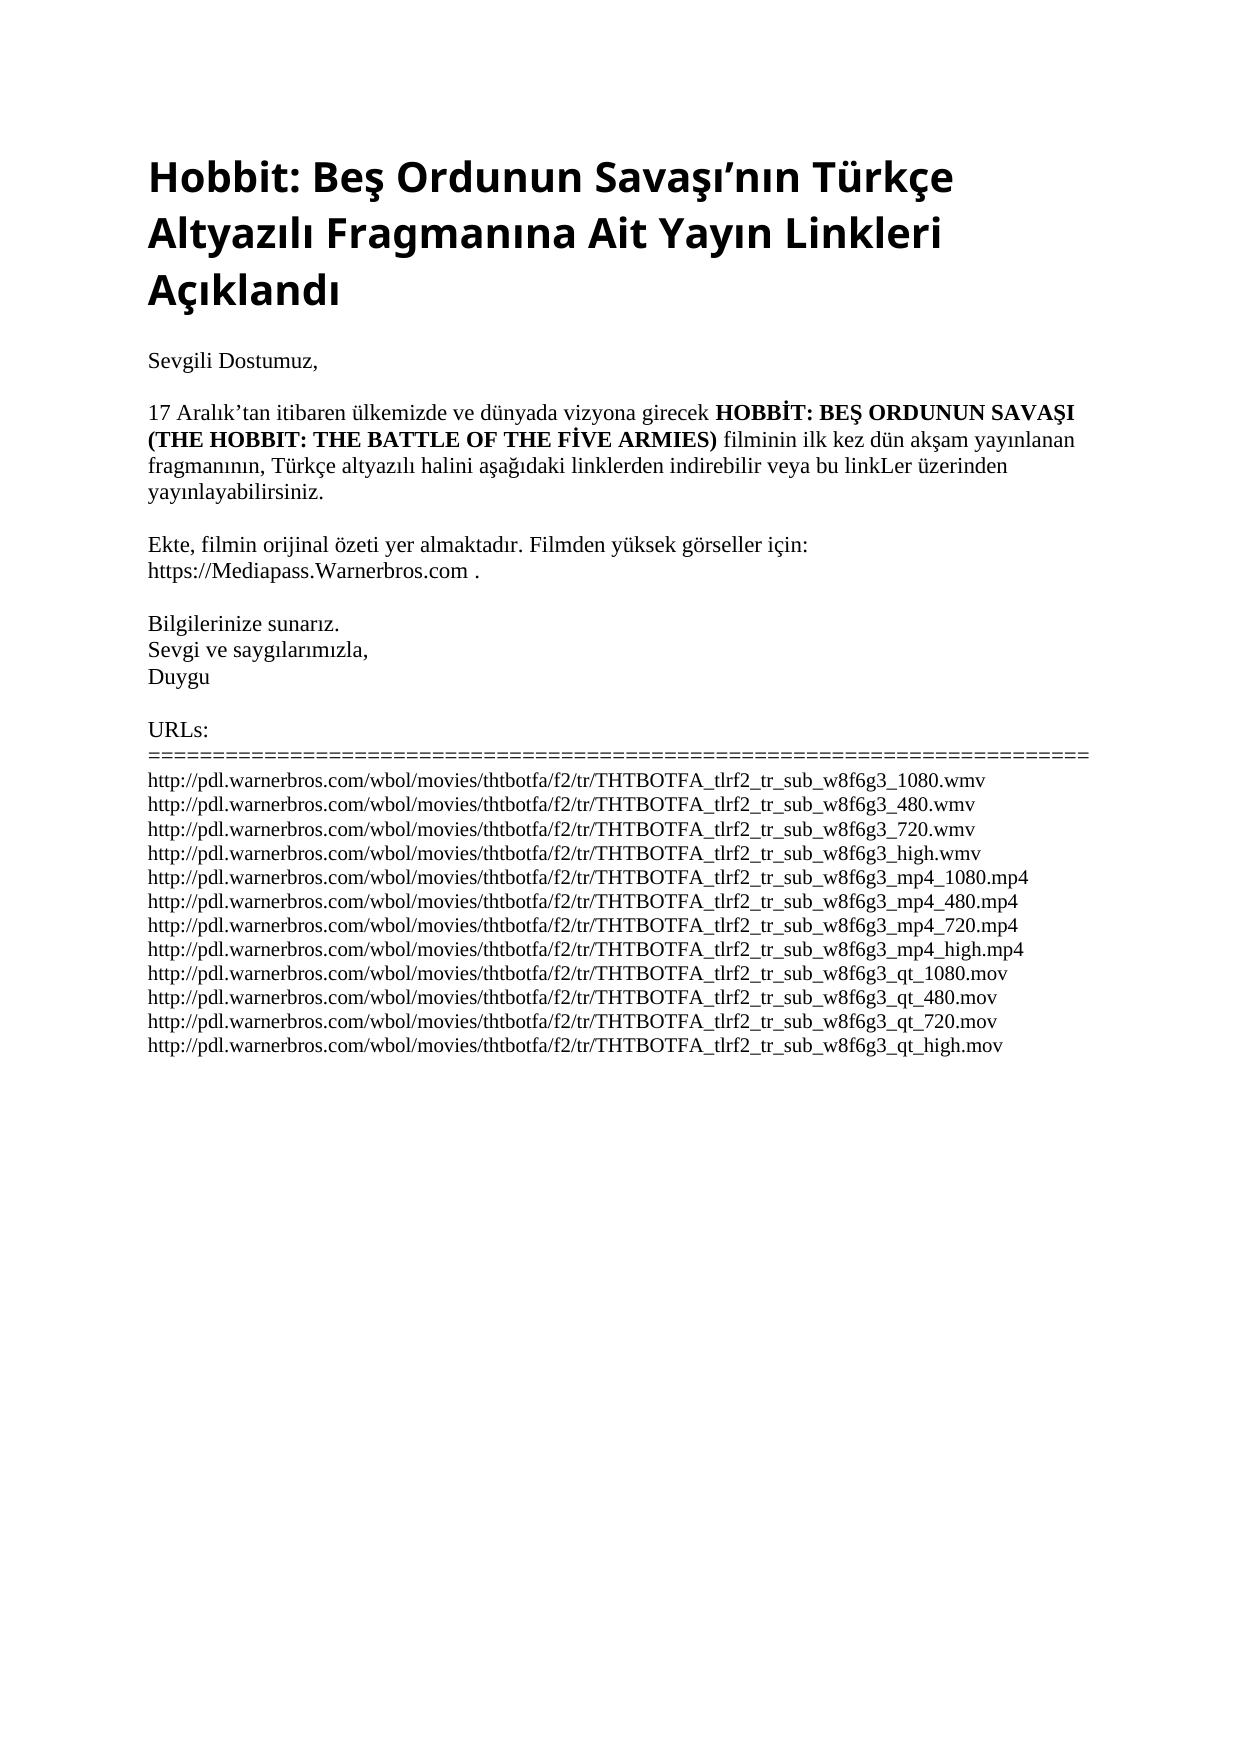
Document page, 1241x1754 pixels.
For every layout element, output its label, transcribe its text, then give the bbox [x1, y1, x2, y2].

text http://pdl.warnerbros.com/wbol/movies/thtbotfa/f2/tr/THTBOTFA_tlrf2_tr_sub_w8f6g3_480.wmv [148, 792, 1093, 816]
text Sevgi ve saygılarımızla, [148, 637, 1093, 663]
text http://pdl.warnerbros.com/wbol/movies/thtbotfa/f2/tr/THTBOTFA_tlrf2_tr_sub_w8f6g3_mp4_480.mp4 [148, 889, 1093, 913]
text http://pdl.warnerbros.com/wbol/movies/thtbotfa/f2/tr/THTBOTFA_tlrf2_tr_sub_w8f6g3_qt_720.mov [148, 1009, 1093, 1033]
text http://pdl.warnerbros.com/wbol/movies/thtbotfa/f2/tr/THTBOTFA_tlrf2_tr_sub_w8f6g3_qt_480.mov [148, 985, 1093, 1009]
text http://pdl.warnerbros.com/wbol/movies/thtbotfa/f2/tr/THTBOTFA_tlrf2_tr_sub_w8f6g3_mp4_1080.mp4 [148, 864, 1093, 889]
text http://pdl.warnerbros.com/wbol/movies/thtbotfa/f2/tr/THTBOTFA_tlrf2_tr_sub_w8f6g3_high.wmv [148, 841, 1093, 864]
text Bilgilerinize sunarız. [148, 610, 1093, 637]
text http://pdl.warnerbros.com/wbol/movies/thtbotfa/f2/tr/THTBOTFA_tlrf2_tr_sub_w8f6g3_qt_high.mov [148, 1033, 1093, 1057]
text http://pdl.warnerbros.com/wbol/movies/thtbotfa/f2/tr/THTBOTFA_tlrf2_tr_sub_w8f6g3_mp4_high.mp4 [148, 937, 1093, 961]
text http://pdl.warnerbros.com/wbol/movies/thtbotfa/f2/tr/THTBOTFA_tlrf2_tr_sub_w8f6g3_qt_1080.mov [148, 961, 1093, 985]
text ========================================================================= [148, 742, 1093, 768]
text 17 Aralık’tan itibaren ülkemizde ve dünyada vizyona girecek HOBBİT: BEŞ ORDUNUN SAVAŞI (THE HOBBIT: THE BATTLE OF THE FİVE ARMIES) filminin ilk kez dün akşam yayınlanan fragmanının, Türkçe altyazılı halini aşağıdaki linklerden indirebilir veya bu linkLer üzerinden yayınlayabilirsiniz. [148, 399, 1093, 505]
text http://pdl.warnerbros.com/wbol/movies/thtbotfa/f2/tr/THTBOTFA_tlrf2_tr_sub_w8f6g3_mp4_720.mp4 [148, 913, 1093, 937]
text http://pdl.warnerbros.com/wbol/movies/thtbotfa/f2/tr/THTBOTFA_tlrf2_tr_sub_w8f6g3_1080.wmv [148, 768, 1093, 792]
text Hobbit: Beş Ordunun Savaşı’nın Türkçe Altyazılı Fragmanına Ait Yayın Linkleri Açıklandı [148, 148, 1093, 318]
text URLs: [148, 716, 1093, 742]
text http://pdl.warnerbros.com/wbol/movies/thtbotfa/f2/tr/THTBOTFA_tlrf2_tr_sub_w8f6g3_720.wmv [148, 816, 1093, 841]
text Duygu [148, 663, 1093, 689]
text Ekte, filmin orijinal özeti yer almaktadır. Filmden yüksek görseller için: https://Mediapass.Warnerbros.com . [148, 531, 1093, 584]
text Sevgili Dostumuz, [148, 347, 1093, 373]
